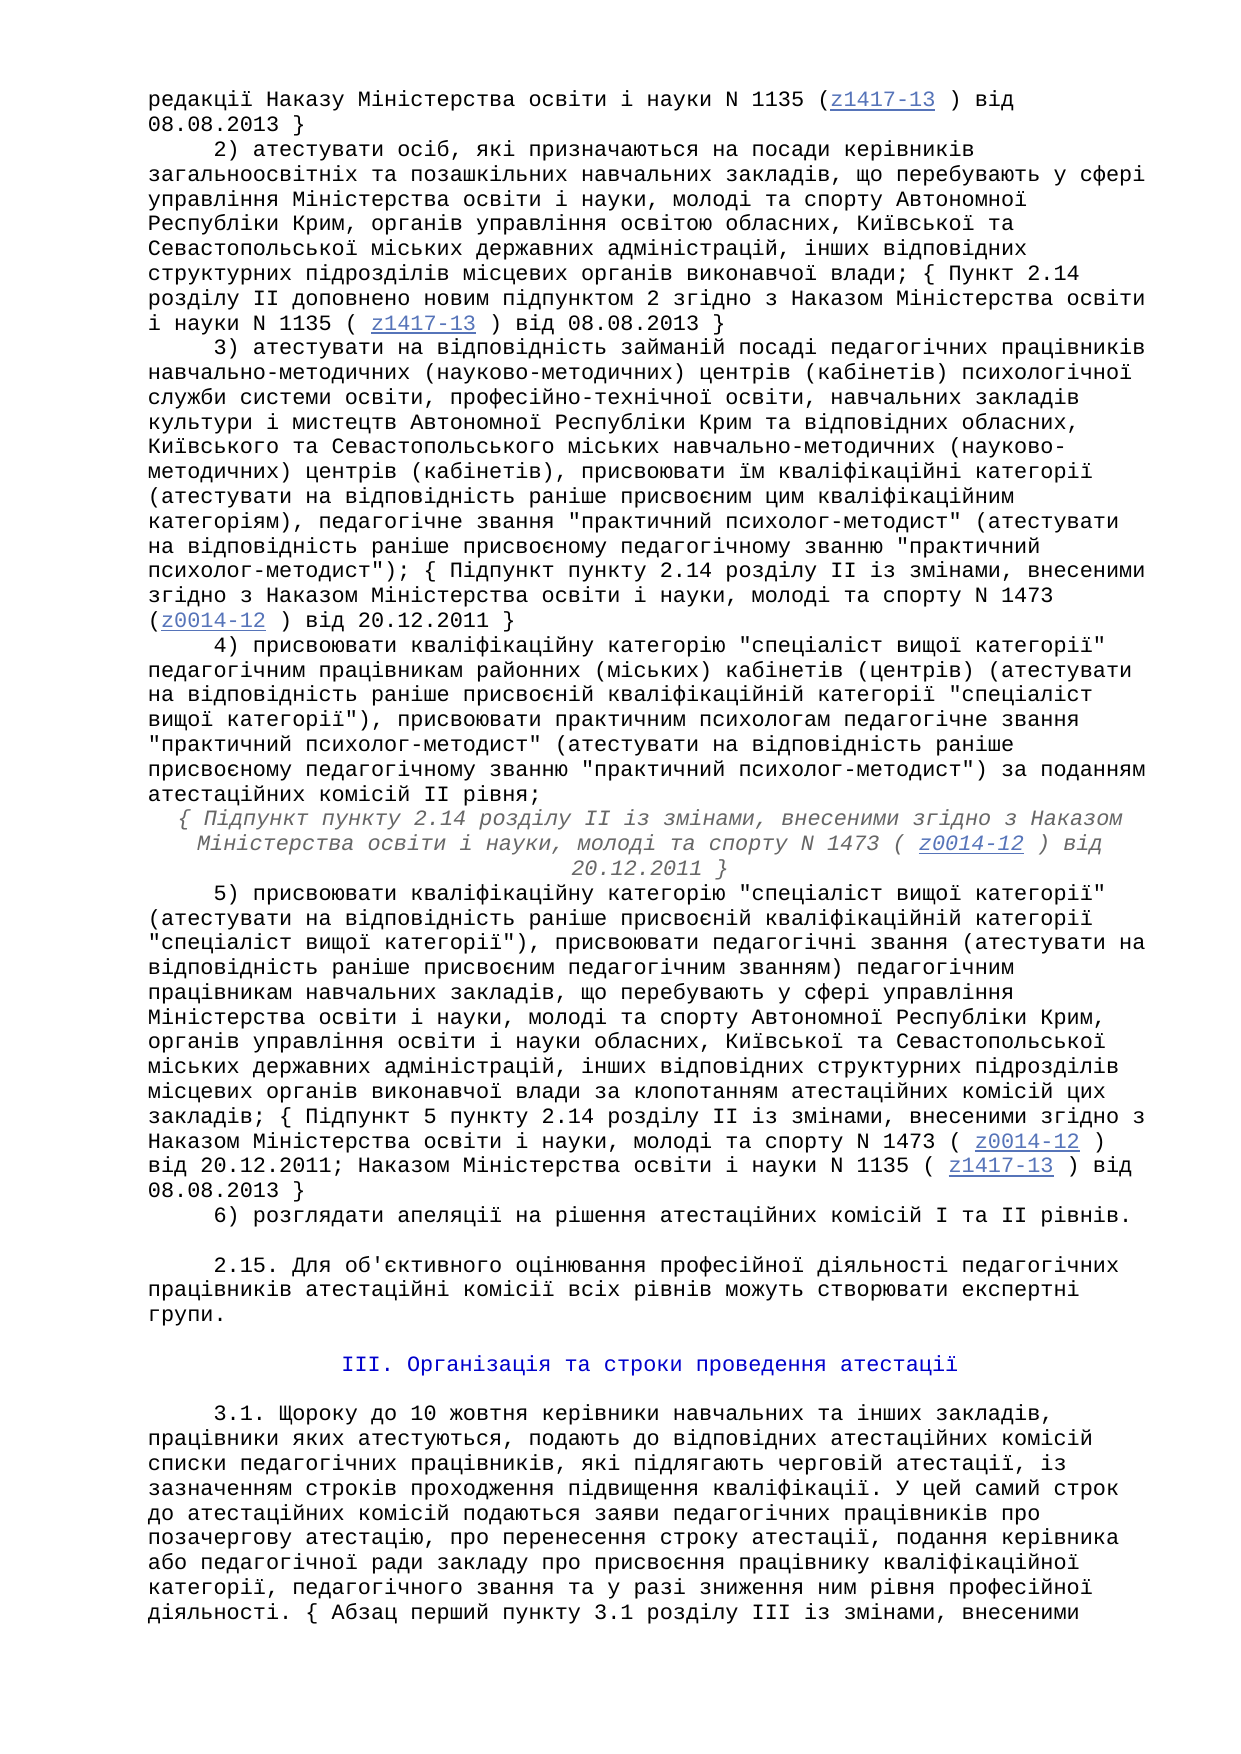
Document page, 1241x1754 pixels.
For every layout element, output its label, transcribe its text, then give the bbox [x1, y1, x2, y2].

text 5) присвоювати кваліфікаційну категорію "спеціаліст вищої категорії" (атестувати на відповідність раніше присвоєній кваліфікаційній категорії "спеціаліст вищої категорії"), присвоювати педагогічні звання (атестувати на відповідність раніше присвоєним педагогічним званням) педагогічним працівникам навчальних закладів, що перебувають у сфері управління Міністерства освіти і науки, молоді та спорту Автономної Республіки Крим, органів управління освіти і науки обласних, Київської та Севастопольської міських державних адміністрацій, інших відповідних структурних підрозділів місцевих органів виконавчої влади за клопотанням атестаційних комісій цих закладів; { Підпункт 5 пункту 2.14 розділу II із змінами, внесеними згідно з Наказом Міністерства освіти і науки, молоді та спорту N 1473 ( z0014-12 ) від 20.12.2011; Наказом Міністерства освіти і науки N 1135 ( z1417-13 ) від 08.08.2013 } [148, 882, 1152, 1204]
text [148, 1402, 1152, 1626]
text 6) розглядати апеляції на рішення атестаційних комісій I та II рівнів. [148, 1204, 1152, 1254]
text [148, 88, 1152, 138]
text 2) атестувати осіб, які призначаються на посади керівників загальноосвітніх та позашкільних навчальних закладів, що перебувають у сфері управління Міністерства освіти і науки, молоді та спорту Автономної Республіки Крим, органів управління освітою обласних, Київської та Севастопольської міських державних адміністрацій, інших відповідних структурних підрозділів місцевих органів виконавчої влади; { Пункт 2.14 розділу II доповнено новим підпунктом 2 згідно з Наказом Міністерства освіти і науки N 1135 ( z1417-13 ) від 08.08.2013 } [148, 138, 1152, 336]
text III. Організація та строки проведення атестації [148, 1353, 1152, 1402]
text { Підпункт пункту 2.14 розділу II із змінами, внесеними згідно з Наказом Міністерства освіти і науки, молоді та спорту N 1473 ( z0014-12 ) від 20.12.2011 } [148, 807, 1152, 882]
text 3) атестувати на відповідність займаній посаді педагогічних працівників навчально-методичних (науково-методичних) центрів (кабінетів) психологічної служби системи освіти, професійно-технічної освіти, навчальних закладів культури і мистецтв Автономної Республіки Крим та відповідних обласних, Київського та Севастопольського міських навчально-методичних (науково-методичних) центрів (кабінетів), присвоювати їм кваліфікаційні категорії (атестувати на відповідність раніше присвоєним цим кваліфікаційним категоріям), педагогічне звання "практичний психолог-методист" (атестувати на відповідність раніше присвоєному педагогічному званню "практичний психолог-методист"); { Підпункт пункту 2.14 розділу II із змінами, внесеними згідно з Наказом Міністерства освіти і науки, молоді та спорту N 1473 (z0014-12 ) від 20.12.2011 } [148, 336, 1152, 634]
text 2.15. Для об'єктивного оцінювання професійної діяльності педагогічних працівників атестаційні комісії всіх рівнів можуть створювати експертні групи. [148, 1254, 1152, 1353]
text 4) присвоювати кваліфікаційну категорію "спеціаліст вищої категорії" педагогічним працівникам районних (міських) кабінетів (центрів) (атестувати на відповідність раніше присвоєній кваліфікаційній категорії "спеціаліст вищої категорії"), присвоювати практичним психологам педагогічне звання "практичний психолог-методист" (атестувати на відповідність раніше присвоєному педагогічному званню "практичний психолог-методист") за поданням атестаційних комісій II рівня; [148, 634, 1152, 807]
